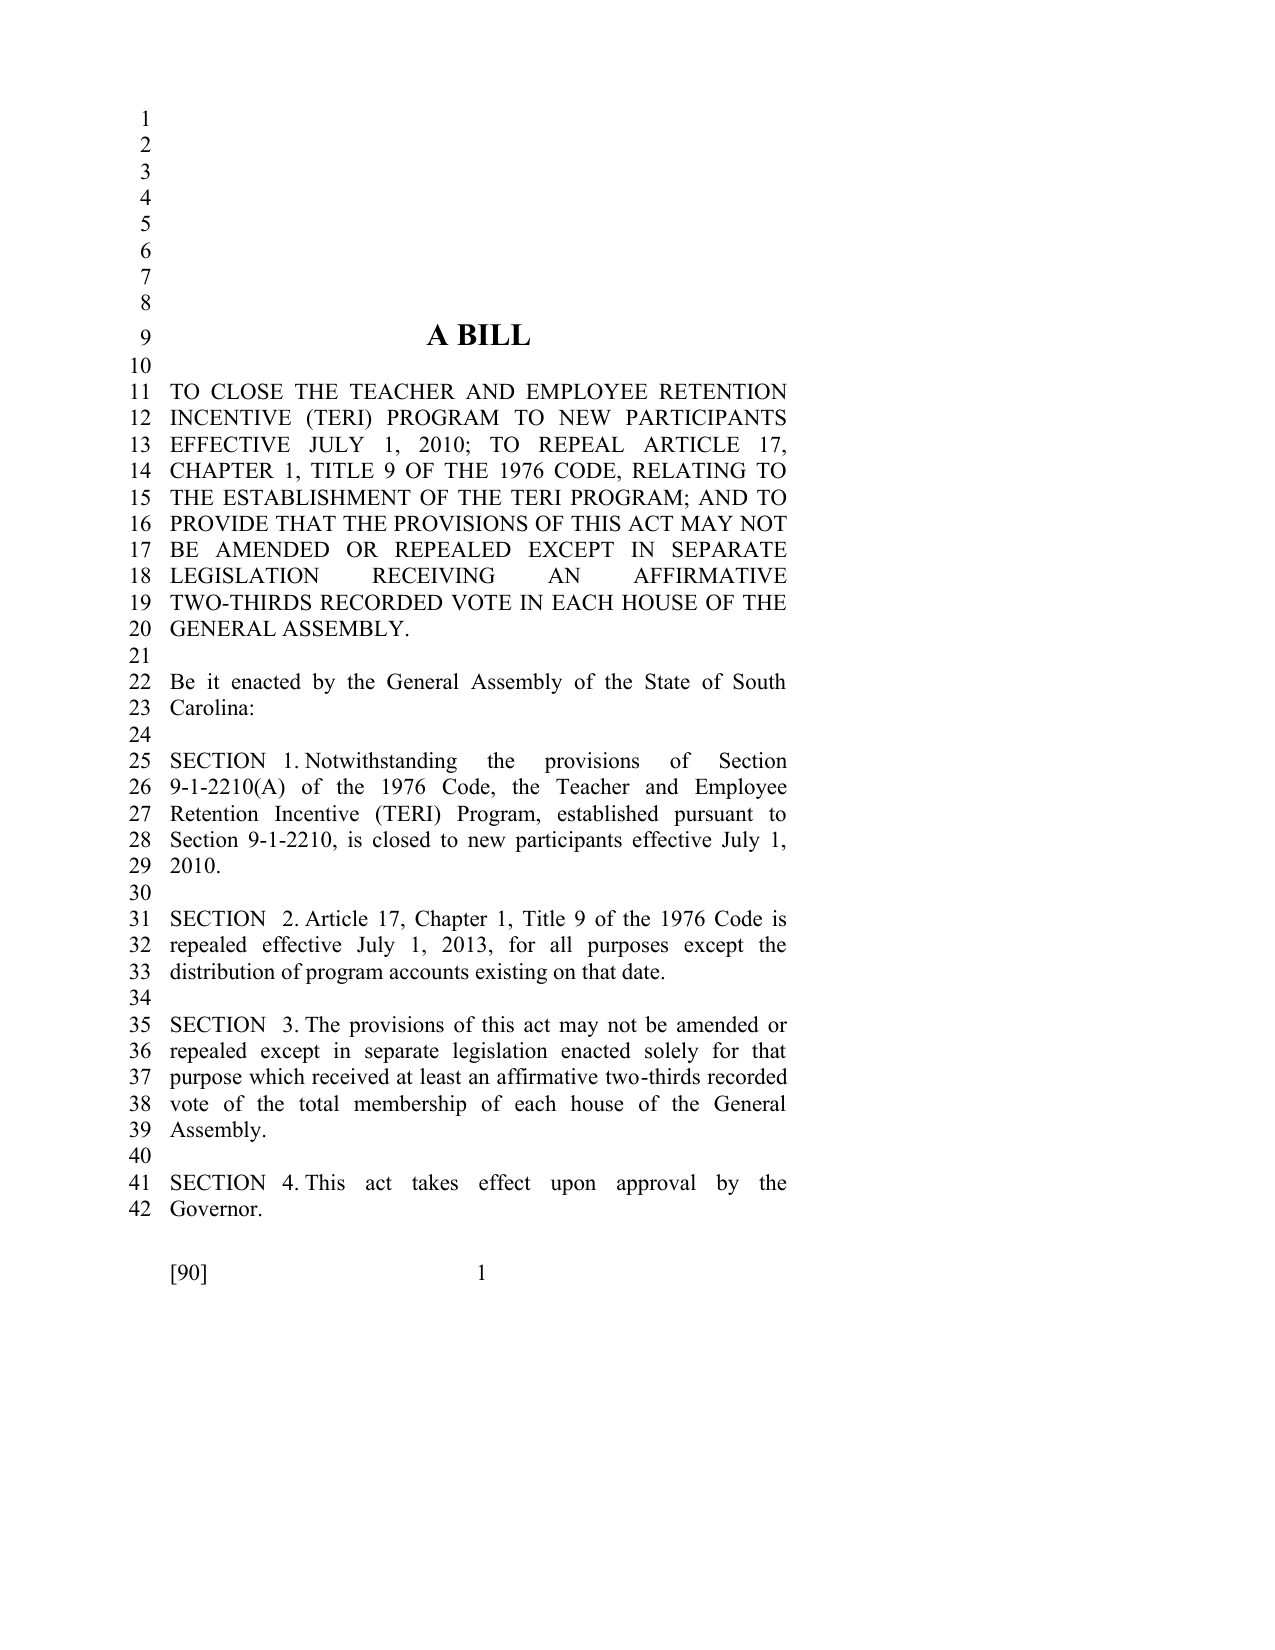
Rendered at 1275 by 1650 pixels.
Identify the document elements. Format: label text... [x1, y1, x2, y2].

text TO CLOSE THE TEACHER AND EMPLOYEE RETENTION INCENTIVE (TERI) PROGRAM TO NEW PARTICIPANTS EFFECTIVE JULY 1, 2010; TO REPEAL ARTICLE 17, CHAPTER 1, TITLE 9 OF THE 1976 CODE, RELATING TO THE ESTABLISHMENT OF THE TERI PROGRAM; AND TO PROVIDE THAT THE PROVISIONS OF THIS ACT MAY NOT BE AMENDED OR REPEALED EXCEPT IN SEPARATE LEGISLATION RECEIVING AN AFFIRMATIVE TWO-THIRDS RECORDED VOTE IN EACH HOUSE OF THE GENERAL ASSEMBLY. [169, 378, 787, 642]
text SECTION 2. Article 17, Chapter 1, Title 9 of the 1976 Code is repealed effective July 1, 2013, for all purposes except the distribution of program accounts existing on that date. [169, 905, 787, 984]
text Be it enacted by the General Assembly of the State of South Carolina: [169, 668, 787, 721]
text SECTION 4. This act takes effect upon approval by the Governor. [169, 1169, 787, 1221]
text SECTION 1. Notwithstanding the provisions of Section 9-1-2210(A) of the 1976 Code, the Teacher and Employee Retention Incentive (TERI) Program, established pursuant to Section 9-1-2210, is closed to new participants effective July 1, 2010. [169, 747, 787, 879]
text SECTION 3. The provisions of this act may not be amended or repealed except in separate legislation enacted solely for that purpose which received at least an affirmative two-thirds recorded vote of the total membership of each house of the General Assembly. [169, 1011, 787, 1142]
text A BILL [169, 316, 787, 352]
